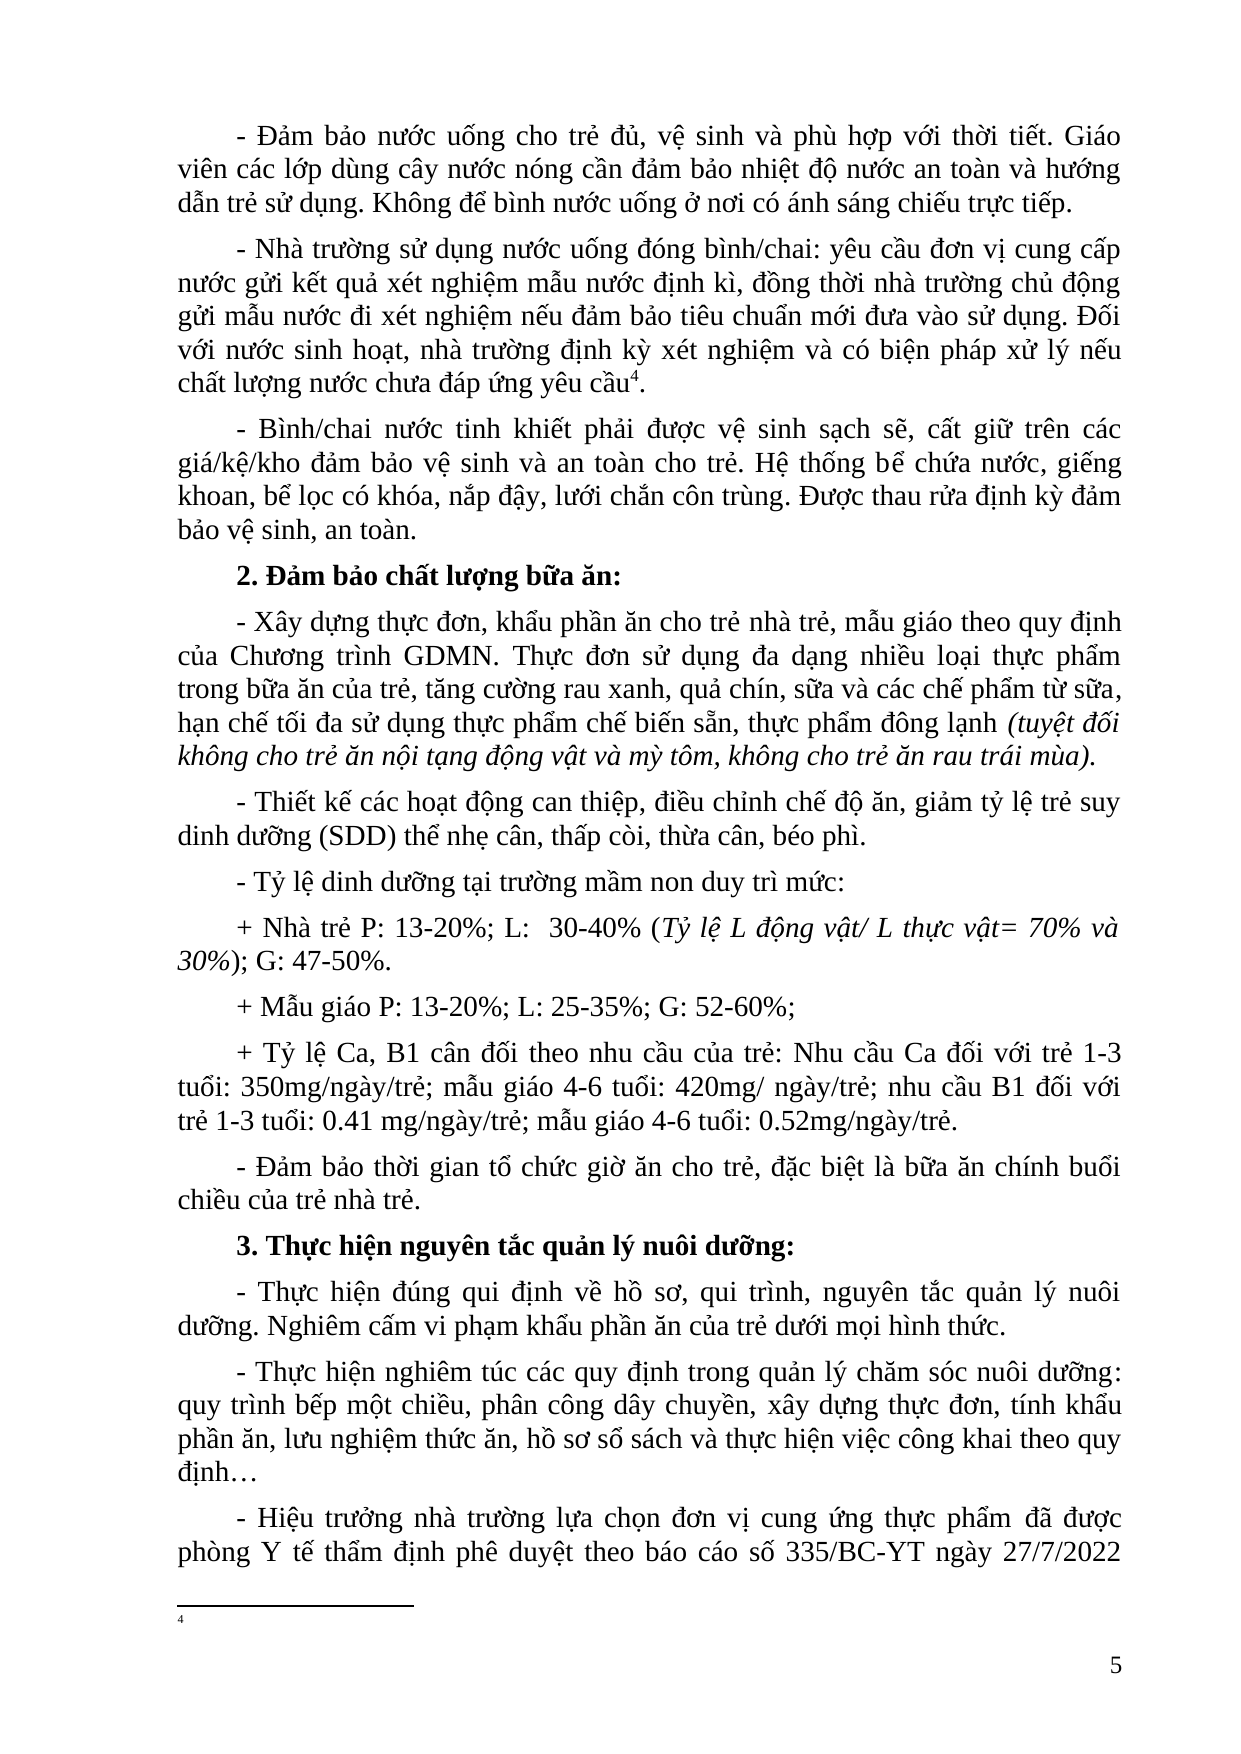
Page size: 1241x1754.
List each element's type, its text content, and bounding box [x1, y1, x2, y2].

text - Đảm bảo nước uống cho trẻ đủ, vệ sinh và phù hợp với thời tiết. Giáo viên các lớp dùng cây nước nóng cần đảm bảo nhiệt độ nước an toàn và hướng dẫn trẻ sử dụng. Không để bình nước uống ở nơi có ánh sáng chiếu trực tiếp. [177, 118, 1122, 219]
text - Thiết kế các hoạt động can thiệp, điều chỉnh chế độ ăn, giảm tỷ lệ trẻ suy dinh dưỡng (SDD) thể nhẹ cân, thấp còi, thừa cân, béo phì. [177, 784, 1122, 851]
text + Tỷ lệ Ca, B1 cân đối theo nhu cầu của trẻ: Nhu cầu Ca đối với trẻ 1-3 tuổi: 350mg/ngày/trẻ; mẫu giáo 4-6 tuổi: 420mg/ ngày/trẻ; nhu cầu B1 đối với trẻ 1-3 tuổi: 0.41 mg/ngày/trẻ; mẫu giáo 4-6 tuổi: 0.52mg/ngày/trẻ. [177, 1036, 1122, 1136]
text + Nhà trẻ P: 13-20%; L: 30-40% (Tỷ lệ L động vật/ L thực vật= 70% và 30%); G: 47-50%. [177, 910, 1122, 977]
text - Xây dựng thực đơn, khẩu phần ăn cho trẻ nhà trẻ, mẫu giáo theo quy định của Chương trình GDMN. Thực đơn sử dụng đa dạng nhiều loại thực phẩm trong bữa ăn của trẻ, tăng cường rau xanh, quả chín, sữa và các chế phẩm từ sữa, hạn chế tối đa sử dụng thực phẩm chế biến sẵn, thực phẩm đông lạnh (tuyệt đối không cho trẻ ăn nội tạng động vật và mỳ tôm, không cho trẻ ăn rau trái mùa). [177, 604, 1122, 772]
text - Nhà trường sử dụng nước uống đóng bình/chai: yêu cầu đơn vị cung cấp nước gửi kết quả xét nghiệm mẫu nước định kì, đồng thời nhà trường chủ động gửi mẫu nước đi xét nghiệm nếu đảm bảo tiêu chuẩn mới đưa vào sử dụng. Đối với nước sinh hoạt, nhà trường định kỳ xét nghiệm và có biện pháp xử lý nếu chất lượng nước chưa đáp ứng yêu cầu. [177, 231, 1122, 399]
text - Bình/chai nước tinh khiết phải được vệ sinh sạch sẽ, cất giữ trên các giá/kệ/kho đảm bảo vệ sinh và an toàn cho trẻ. Hệ thống bể chứa nước, giếng khoan, bể lọc có khóa, nắp đậy, lưới chắn côn trùng. Được thau rửa định kỳ đảm bảo vệ sinh, an toàn. [177, 411, 1122, 546]
list - Thực hiện đúng qui định về hồ sơ, qui trình, nguyên tắc quản lý nuôi dưỡng. Nghiêm cấm vi phạm khẩu phần ăn của trẻ dưới mọi hình thức. [177, 1274, 1122, 1341]
text - Tỷ lệ dinh dưỡng tại trường mầm non duy trì mức: [177, 864, 1122, 897]
text + Mẫu giáo P: 13-20%; L: 25-35%; G: 52-60%; [177, 989, 1122, 1023]
text - Đảm bảo thời gian tổ chức giờ ăn cho trẻ, đặc biệt là bữa ăn chính buổi chiều của trẻ nhà trẻ. [177, 1149, 1122, 1216]
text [177, 1501, 1122, 1568]
text 2. Đảm bảo chất lượng bữa ăn: [177, 558, 1122, 592]
text 3. Thực hiện nguyên tắc quản lý nuôi dưỡng: [177, 1228, 1122, 1262]
text - Thực hiện nghiêm túc các quy định trong quản lý chăm sóc nuôi dưỡng: quy trình bếp một chiều, phân công dây chuyền, xây dựng thực đơn, tính khẩu phần ăn, lưu nghiệm thức ăn, hồ sơ sổ sách và thực hiện việc công khai theo quy định… [177, 1354, 1122, 1488]
